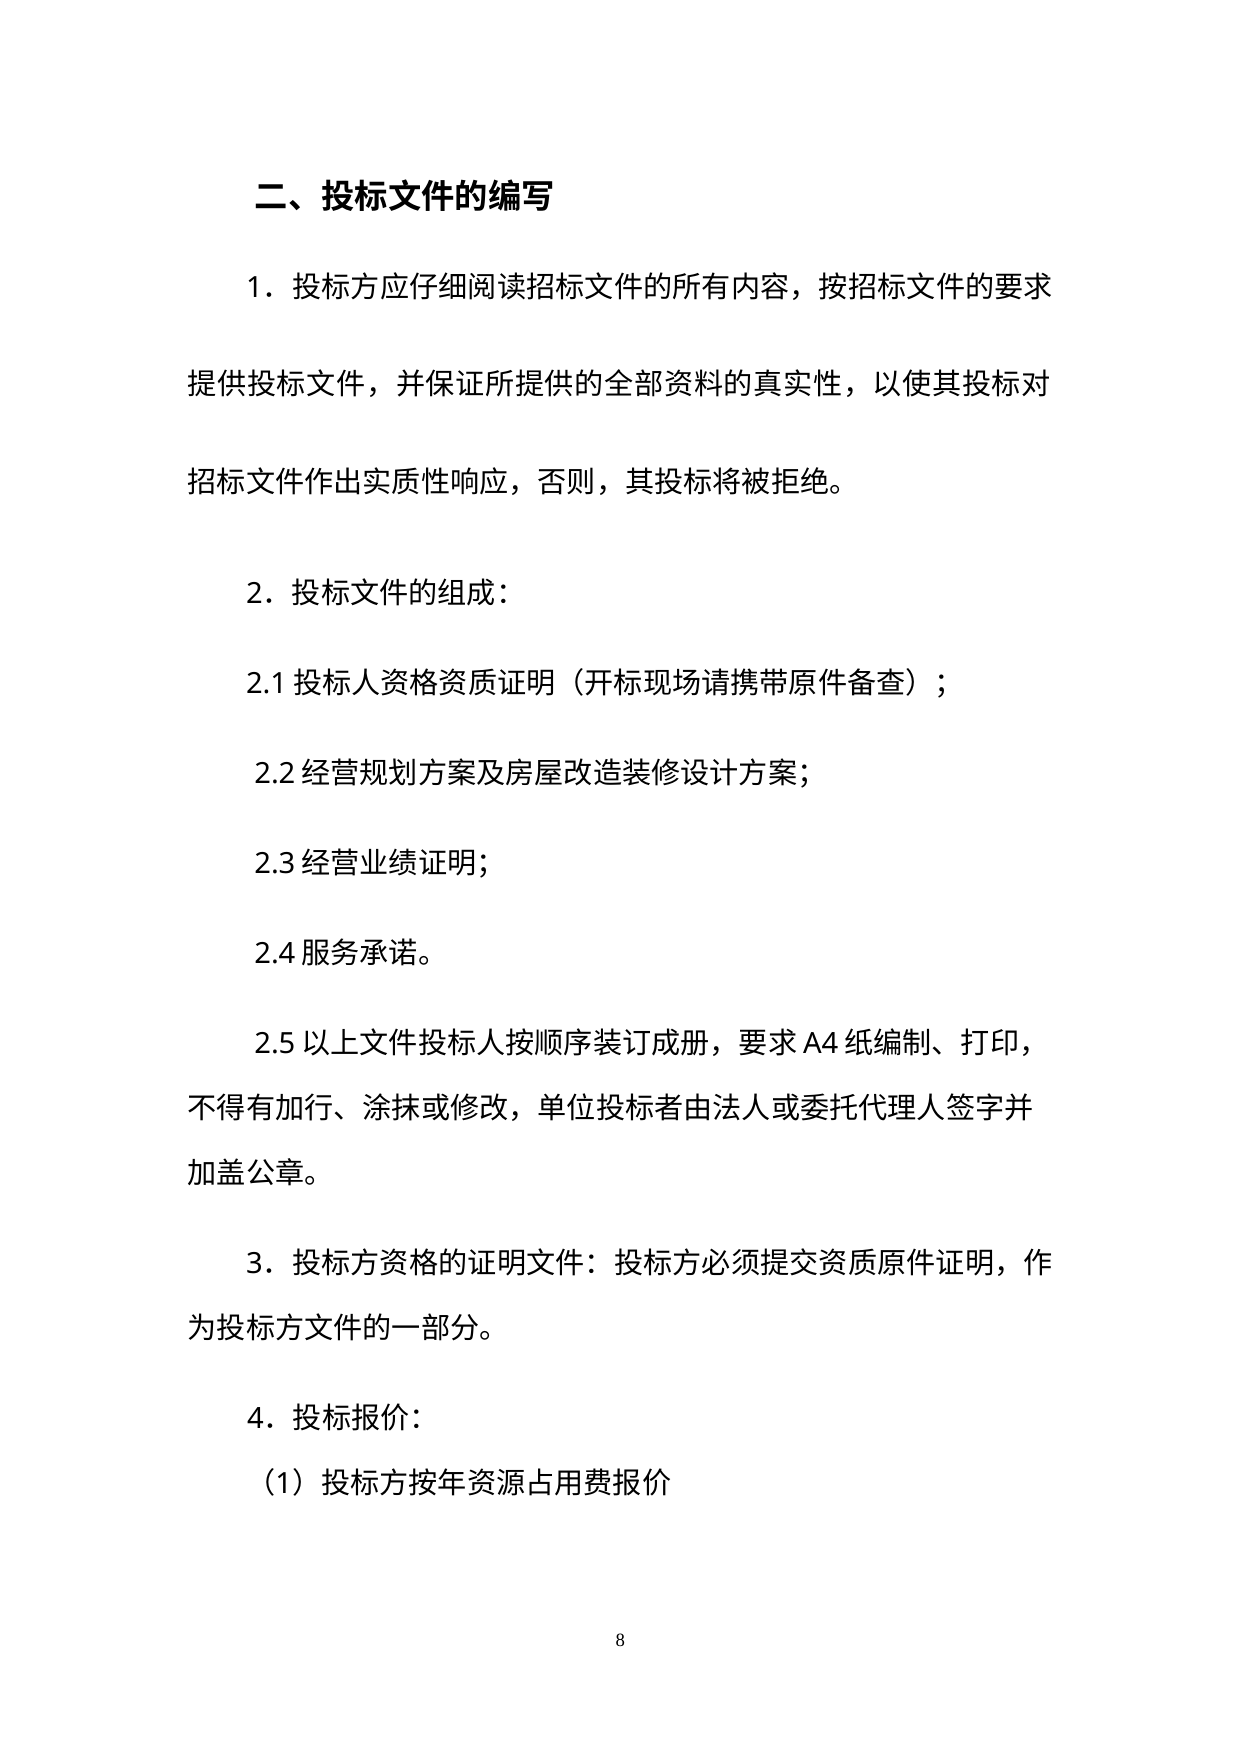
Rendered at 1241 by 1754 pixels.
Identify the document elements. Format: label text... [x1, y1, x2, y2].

text 2．投标文件的组成： [187, 558, 1053, 623]
text 2.1投标人资格资质证明（开标现场请携带原件备查）； [187, 648, 1053, 713]
text （1）投标方按年资源占用费报价 [187, 1448, 1053, 1513]
text 2.2经营规划方案及房屋改造装修设计方案； [187, 738, 1053, 803]
text 二、投标文件的编写 [187, 162, 1053, 227]
text 2.4服务承诺。 [187, 918, 1053, 983]
text 2.3经营业绩证明； [187, 828, 1053, 893]
text 4．投标报价： [187, 1383, 1053, 1448]
text 3．投标方资格的证明文件：投标方必须提交资质原件证明，作为投标方文件的一部分。 [187, 1228, 1053, 1358]
text 1．投标方应仔细阅读招标文件的所有内容，按招标文件的要求提供投标文件，并保证所提供的全部资料的真实性，以使其投标对招标文件作出实质性响应，否则，其投标将被拒绝。 [187, 252, 1053, 512]
text 2.5以上文件投标人按顺序装订成册，要求A4纸编制、打印，不得有加行、涂抹或修改，单位投标者由法人或委托代理人签字并加盖公章。 [187, 1008, 1053, 1203]
